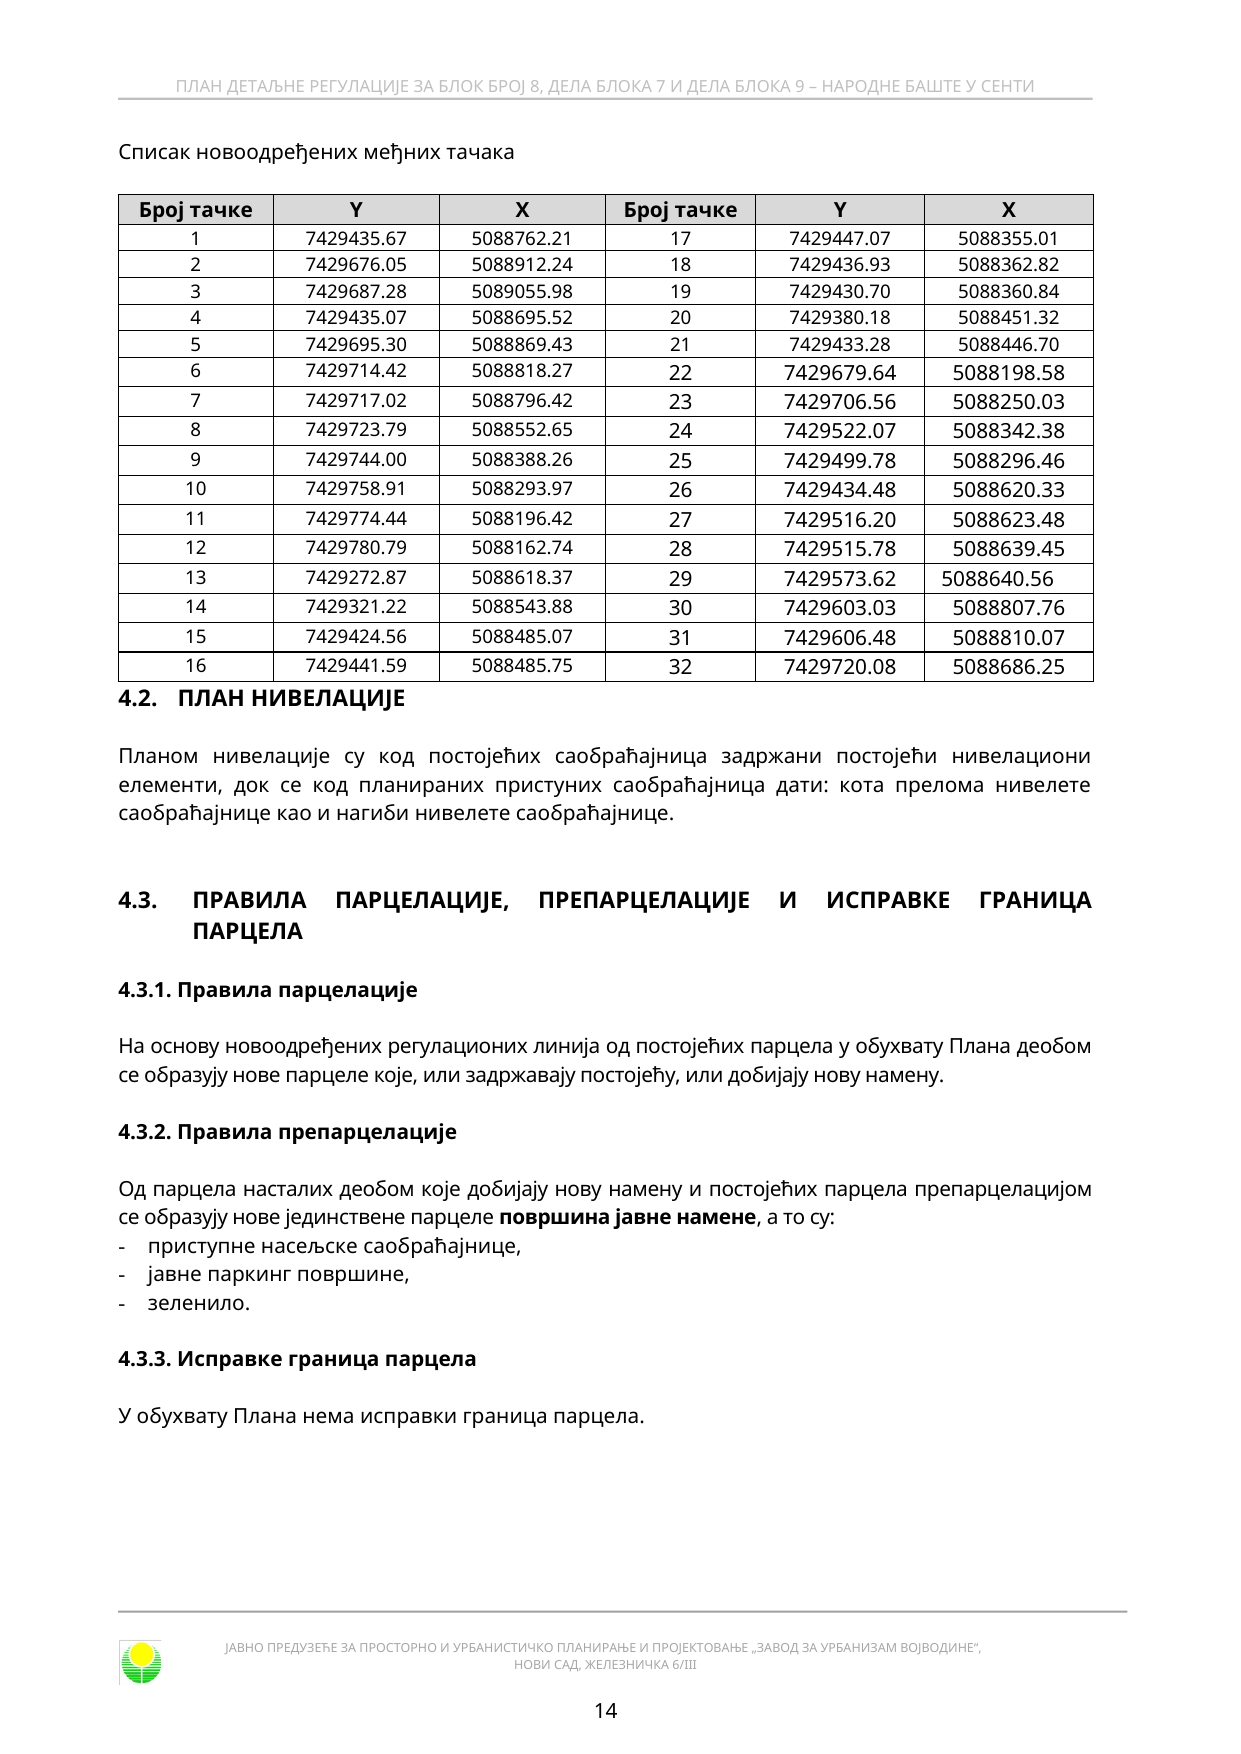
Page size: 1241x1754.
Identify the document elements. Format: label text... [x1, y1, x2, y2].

table_cell 5088543.88 [440, 594, 605, 622]
table_cell 6 [119, 358, 273, 386]
table_cell 5088388.26 [440, 446, 605, 474]
table_cell 11 [119, 505, 273, 533]
list јавне паркинг површине, [118, 1259, 1092, 1288]
table_header Број тачке [606, 195, 755, 224]
table_cell 22 [606, 358, 755, 386]
table_cell 5088485.75 [440, 653, 605, 681]
table_cell 28 [606, 535, 755, 563]
table_cell 14 [119, 594, 273, 622]
table_cell 5088362.82 [925, 251, 1093, 277]
table_cell 7429687.28 [274, 278, 439, 303]
text Списак новоодређених међних тачака [118, 137, 1092, 166]
table_cell 7429515.78 [756, 535, 924, 563]
table_cell 5088355.01 [925, 225, 1093, 250]
table_cell 5088818.27 [440, 358, 605, 386]
table_cell 7429676.05 [274, 251, 439, 277]
subtitle 4.3.1. Правила парцелације [118, 975, 1092, 1003]
table_cell 26 [606, 476, 755, 504]
table_cell 5088623.48 [925, 505, 1093, 533]
table_cell 5088196.42 [440, 505, 605, 533]
table_cell 30 [606, 594, 755, 622]
table_cell 7429272.87 [274, 564, 439, 592]
table_cell 27 [606, 505, 755, 533]
table_cell 5088446.70 [925, 331, 1093, 357]
subtitle 4.2. ПЛАН НИВЕЛАЦИЈЕ [118, 682, 1092, 713]
table_cell 5088912.24 [440, 251, 605, 277]
table_cell 7429706.56 [756, 387, 924, 416]
table_cell 8 [119, 417, 273, 445]
table_cell 5088618.37 [440, 564, 605, 592]
table_cell 17 [606, 225, 755, 250]
table_cell 5088293.97 [440, 476, 605, 504]
table_cell 7429499.78 [756, 446, 924, 474]
table_cell 12 [119, 535, 273, 563]
table_cell 7429434.48 [756, 476, 924, 504]
table_cell 1 [119, 225, 273, 250]
table_cell 7429435.67 [274, 225, 439, 250]
table_cell 5088796.42 [440, 387, 605, 416]
table_cell 7429380.18 [756, 305, 924, 330]
table_cell 7429679.64 [756, 358, 924, 386]
table_cell 7429430.70 [756, 278, 924, 303]
table_cell 7429424.56 [274, 623, 439, 651]
table_cell 7429723.79 [274, 417, 439, 445]
table_cell 5088869.43 [440, 331, 605, 357]
table_cell 5088485.07 [440, 623, 605, 651]
text Од парцела насталих деобом које добијају нову намену и постојећих парцела препарцелацијом се образују нове јединствене парцеле површина јавне намене, а то су: [118, 1174, 1092, 1231]
table_cell 7429441.59 [274, 653, 439, 681]
table_cell 2 [119, 251, 273, 277]
table_header Број тачке [119, 195, 273, 224]
table_cell 5088640.56 [925, 564, 1093, 592]
table_cell 7429522.07 [756, 417, 924, 445]
table_cell 13 [119, 564, 273, 592]
table_header X [440, 195, 605, 224]
table_cell 5088296.46 [925, 446, 1093, 474]
table_cell 25 [606, 446, 755, 474]
subtitle 4.3. ПРАВИЛА ПАРЦЕЛАЦИЈЕ, ПРЕПАРЦЕЛАЦИЈЕ И ИСПРАВКЕ ГРАНИЦА ПАРЦЕЛА [118, 884, 1092, 946]
table_cell 5089055.98 [440, 278, 605, 303]
table_cell 7429603.03 [756, 594, 924, 622]
table_cell 20 [606, 305, 755, 330]
text У обухвату Плана нема исправки граница парцела. [118, 1401, 1092, 1430]
table_header X [925, 195, 1093, 224]
table_header Y [274, 195, 439, 224]
table_cell 5088360.84 [925, 278, 1093, 303]
table_cell 10 [119, 476, 273, 504]
table_cell 5088250.03 [925, 387, 1093, 416]
table_cell 7429695.30 [274, 331, 439, 357]
table_cell 9 [119, 446, 273, 474]
table_cell 7429447.07 [756, 225, 924, 250]
table_cell 7429321.22 [274, 594, 439, 622]
table_cell 16 [119, 653, 273, 681]
table_cell 7429516.20 [756, 505, 924, 533]
table_cell 7429780.79 [274, 535, 439, 563]
picture [117, 1639, 161, 1683]
table_cell 18 [606, 251, 755, 277]
table_cell 15 [119, 623, 273, 651]
table_cell 7429435.07 [274, 305, 439, 330]
list приступне насељске саобраћајнице, [118, 1231, 1092, 1259]
table_cell 21 [606, 331, 755, 357]
table_cell 19 [606, 278, 755, 303]
table_cell 7429573.62 [756, 564, 924, 592]
table_cell 5088552.65 [440, 417, 605, 445]
table_cell 23 [606, 387, 755, 416]
table_cell 24 [606, 417, 755, 445]
table_header Y [756, 195, 924, 224]
table_cell 7429436.93 [756, 251, 924, 277]
table_cell 5 [119, 331, 273, 357]
table_cell 5088342.38 [925, 417, 1093, 445]
table_cell 7429758.91 [274, 476, 439, 504]
subtitle 4.3.3. Исправке граница парцела [118, 1344, 1092, 1373]
table_cell 7429717.02 [274, 387, 439, 416]
table_cell 5088198.58 [925, 358, 1093, 386]
table_cell 3 [119, 278, 273, 303]
table_cell 32 [606, 653, 755, 681]
table_cell 7429744.00 [274, 446, 439, 474]
table_cell 7429774.44 [274, 505, 439, 533]
table_cell 7 [119, 387, 273, 416]
table_cell 7429714.42 [274, 358, 439, 386]
list зеленило. [118, 1288, 1092, 1316]
subtitle 4.3.2. Правила препарцелације [118, 1117, 1092, 1145]
table_cell 7429606.48 [756, 623, 924, 651]
table_cell 5088620.33 [925, 476, 1093, 504]
table_cell 5088451.32 [925, 305, 1093, 330]
text Планом нивелације су код постојећих саобраћајница задржани постојећи нивелациони елементи, док се код планираних пристуних саобраћајница дати: кота прелома нивелете саобраћајнице као и нагиби нивелете саобраћајнице. [118, 742, 1092, 827]
table_cell 5088639.45 [925, 535, 1093, 563]
table_cell 5088162.74 [440, 535, 605, 563]
table_cell 5088695.52 [440, 305, 605, 330]
table_cell 5088810.07 [925, 623, 1093, 651]
table_cell 5088762.21 [440, 225, 605, 250]
text На основу новоодређених регулационих линија од постојећих парцела у обухвату Плана деобом се образују нове парцеле које, или задржавају постојећу, или добијају нову намену. [118, 1032, 1092, 1088]
table_cell 5088686.25 [925, 653, 1093, 681]
table_cell 29 [606, 564, 755, 592]
table_cell 4 [119, 305, 273, 330]
table_cell 7429720.08 [756, 653, 924, 681]
table_cell 31 [606, 623, 755, 651]
table_cell 7429433.28 [756, 331, 924, 357]
table_cell 5088807.76 [925, 594, 1093, 622]
